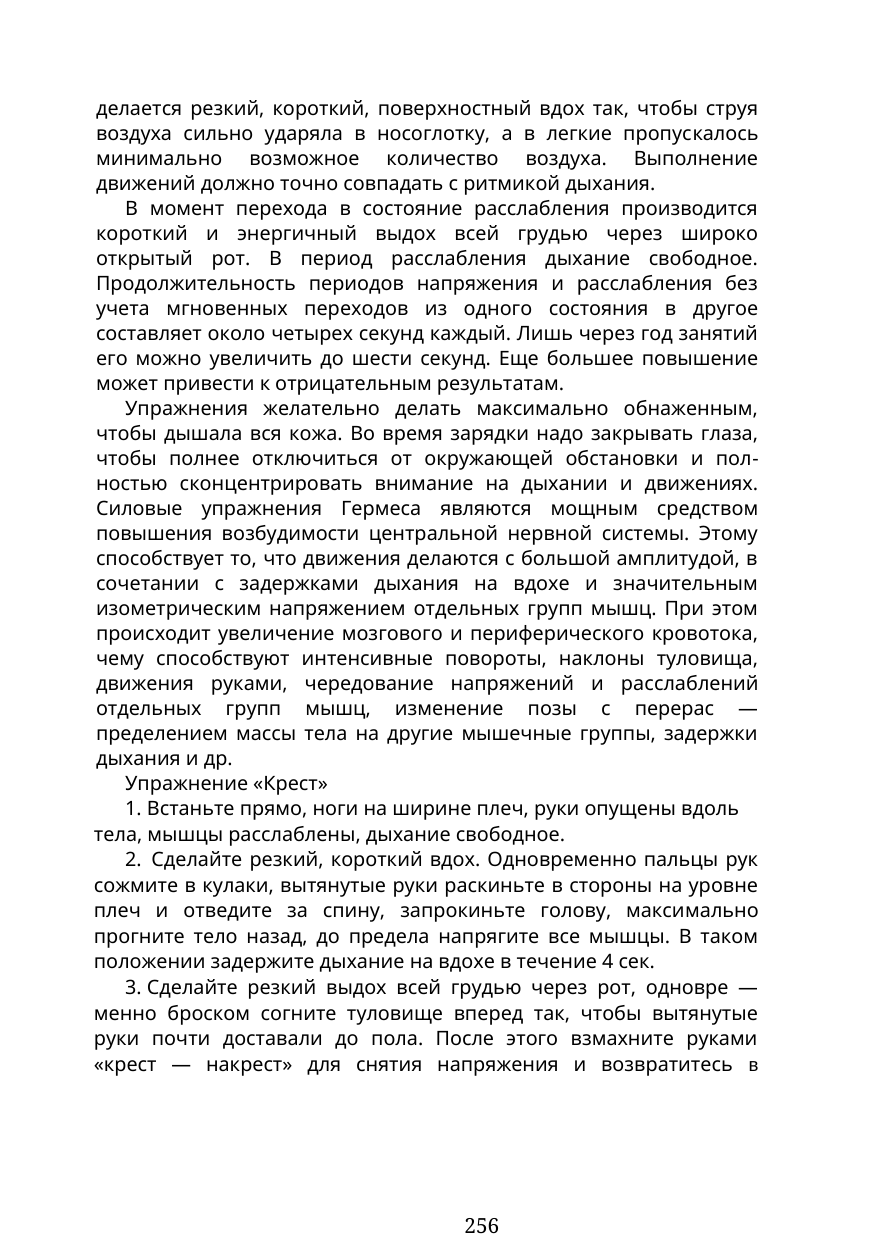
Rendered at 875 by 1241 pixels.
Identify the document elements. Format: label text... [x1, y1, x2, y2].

text Упражнение «Крест» [96, 771, 761, 796]
text В момент перехода в состояние расслабления производится короткий и энергичный выдох всей грудью через широко открытый рот. В период расслабления дыхание свободное. Продолжительность периодов напряжения и расслабления без учета мгновенных переходов из одного состояния в другое составляет около четырех секунд каждый. Лишь через год занятий его можно увеличить до шести секунд. Еще большее повышение может привести к отрицательным результатам. [96, 196, 758, 396]
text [96, 96, 758, 196]
list Сделайте резкий, короткий вдох. Одновременно пальцы рук сожмите в кулаки, вытянутые руки раскиньте в стороны на уровне плеч и отведите за спину, запрокиньте голову, максимально прогните тело назад, до предела напрягите все мышцы. В таком положении задержите дыхание на вдохе в течение 4 сек. [94, 846, 758, 974]
text 1. Встаньте прямо, ноги на ширине плеч, руки опущены вдоль [96, 796, 761, 821]
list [94, 974, 758, 1076]
text тела, мышцы расслаблены, дыхание свободное. [94, 821, 761, 846]
text Упражнения желательно делать максимально обнаженным, чтобы дышала вся кожа. Во время зарядки надо закрывать глаза, чтобы полнее отключиться от окружающей обстановки и полностью сконцентрировать внимание на дыхании и движениях. Силовые упражнения Гермеса являются мощным средством повышения возбудимости центральной нервной системы. Этому способствует то, что движения делаются с большой амплитудой, в сочетании с задержками дыхания на вдохе и значительным изометрическим напряжением отдельных групп мышц. При этом происходит увеличение мозгового и периферического кровотока, чему способствуют интенсивные повороты, наклоны туловища, движения руками, чередование напряжений и расслаблений отдельных групп мышц, изменение позы с перерас — пределением массы тела на другие мышечные группы, задержки дыхания и др. [96, 396, 758, 771]
